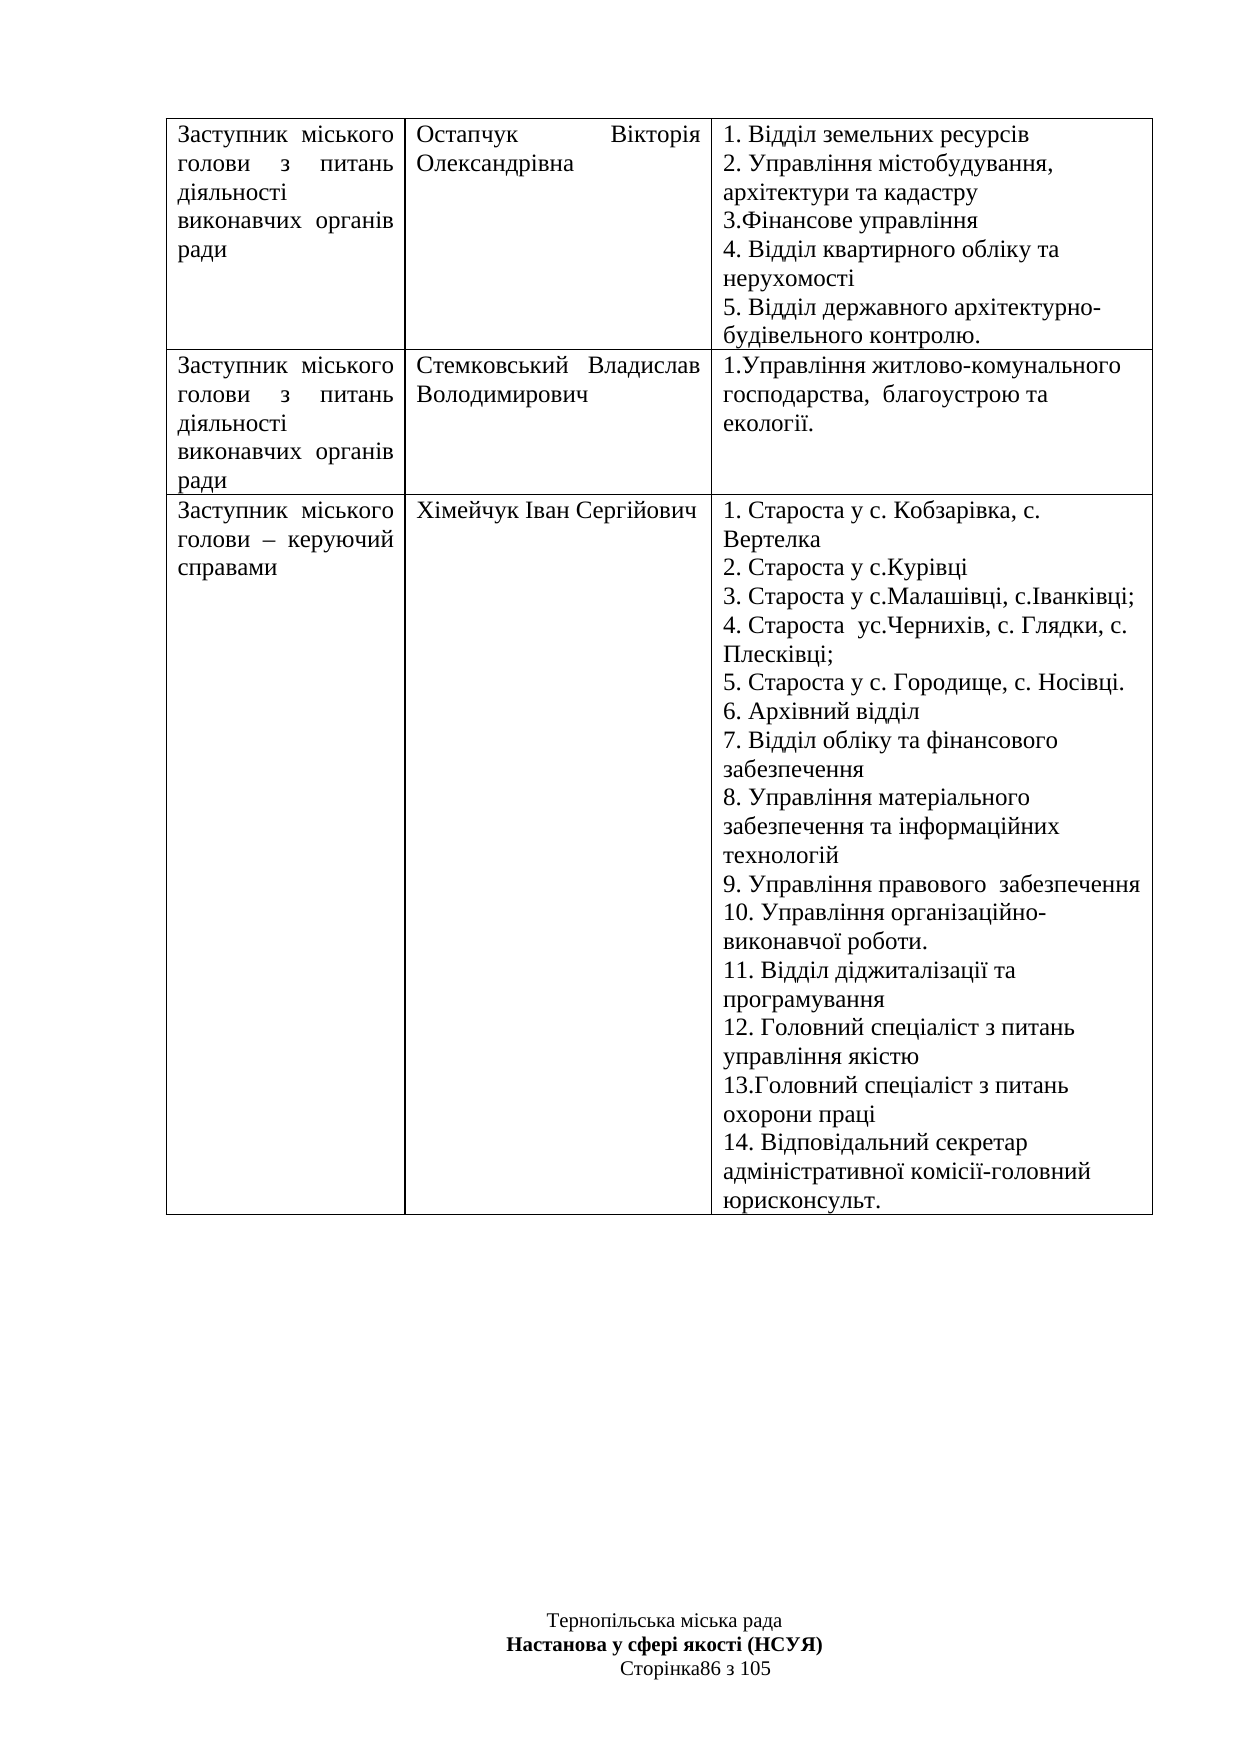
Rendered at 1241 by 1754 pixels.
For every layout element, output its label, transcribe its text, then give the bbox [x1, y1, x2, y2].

table_cell Заступник міського голови з питань діяльності виконавчих органів ради [167, 350, 404, 494]
table_cell Заступник міського голови – керуючий справами [167, 495, 404, 1214]
table_cell 1. Староста у с. Кобзарівка, с. Вертелка 2. Староста у с.Курівці 3. Староста у с.Малашівці, с.Іванківці; 4. Староста ус.Чернихів, с. Глядки, с. Плесківці; 5. Староста у с. Городище, с. Носівці. 6. Архівний відділ 7. Відділ обліку та фінансового забезпечення 8. Управління матеріального забезпечення та інформаційних технологій 9. Управління правового забезпечення 10. Управління організаційно- виконавчої роботи. 11. Відділ діджиталізації та програмування 12. Головний спеціаліст з питань управління якістю 13.Головний спеціаліст з питань охорони праці 14. Відповідальний секретар адміністративної комісії-головний юрисконсульт. [712, 495, 1152, 1214]
table_cell Остапчук Вікторія Олександрівна [406, 119, 711, 349]
table_cell 1.Управління житлово-комунального господарства, благоустрою та екології. [712, 350, 1152, 494]
table_cell Стемковський Владислав Володимирович [406, 350, 711, 494]
table_cell Хімейчук Іван Сергійович [406, 495, 711, 1214]
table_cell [167, 119, 404, 349]
table_cell 1. Відділ земельних ресурсів 2. Управління містобудування, архітектури та кадастру 3.Фінансове управління 4. Відділ квартирного обліку та нерухомості 5. Відділ державного архітектурно-будівельного контролю. [712, 119, 1152, 349]
